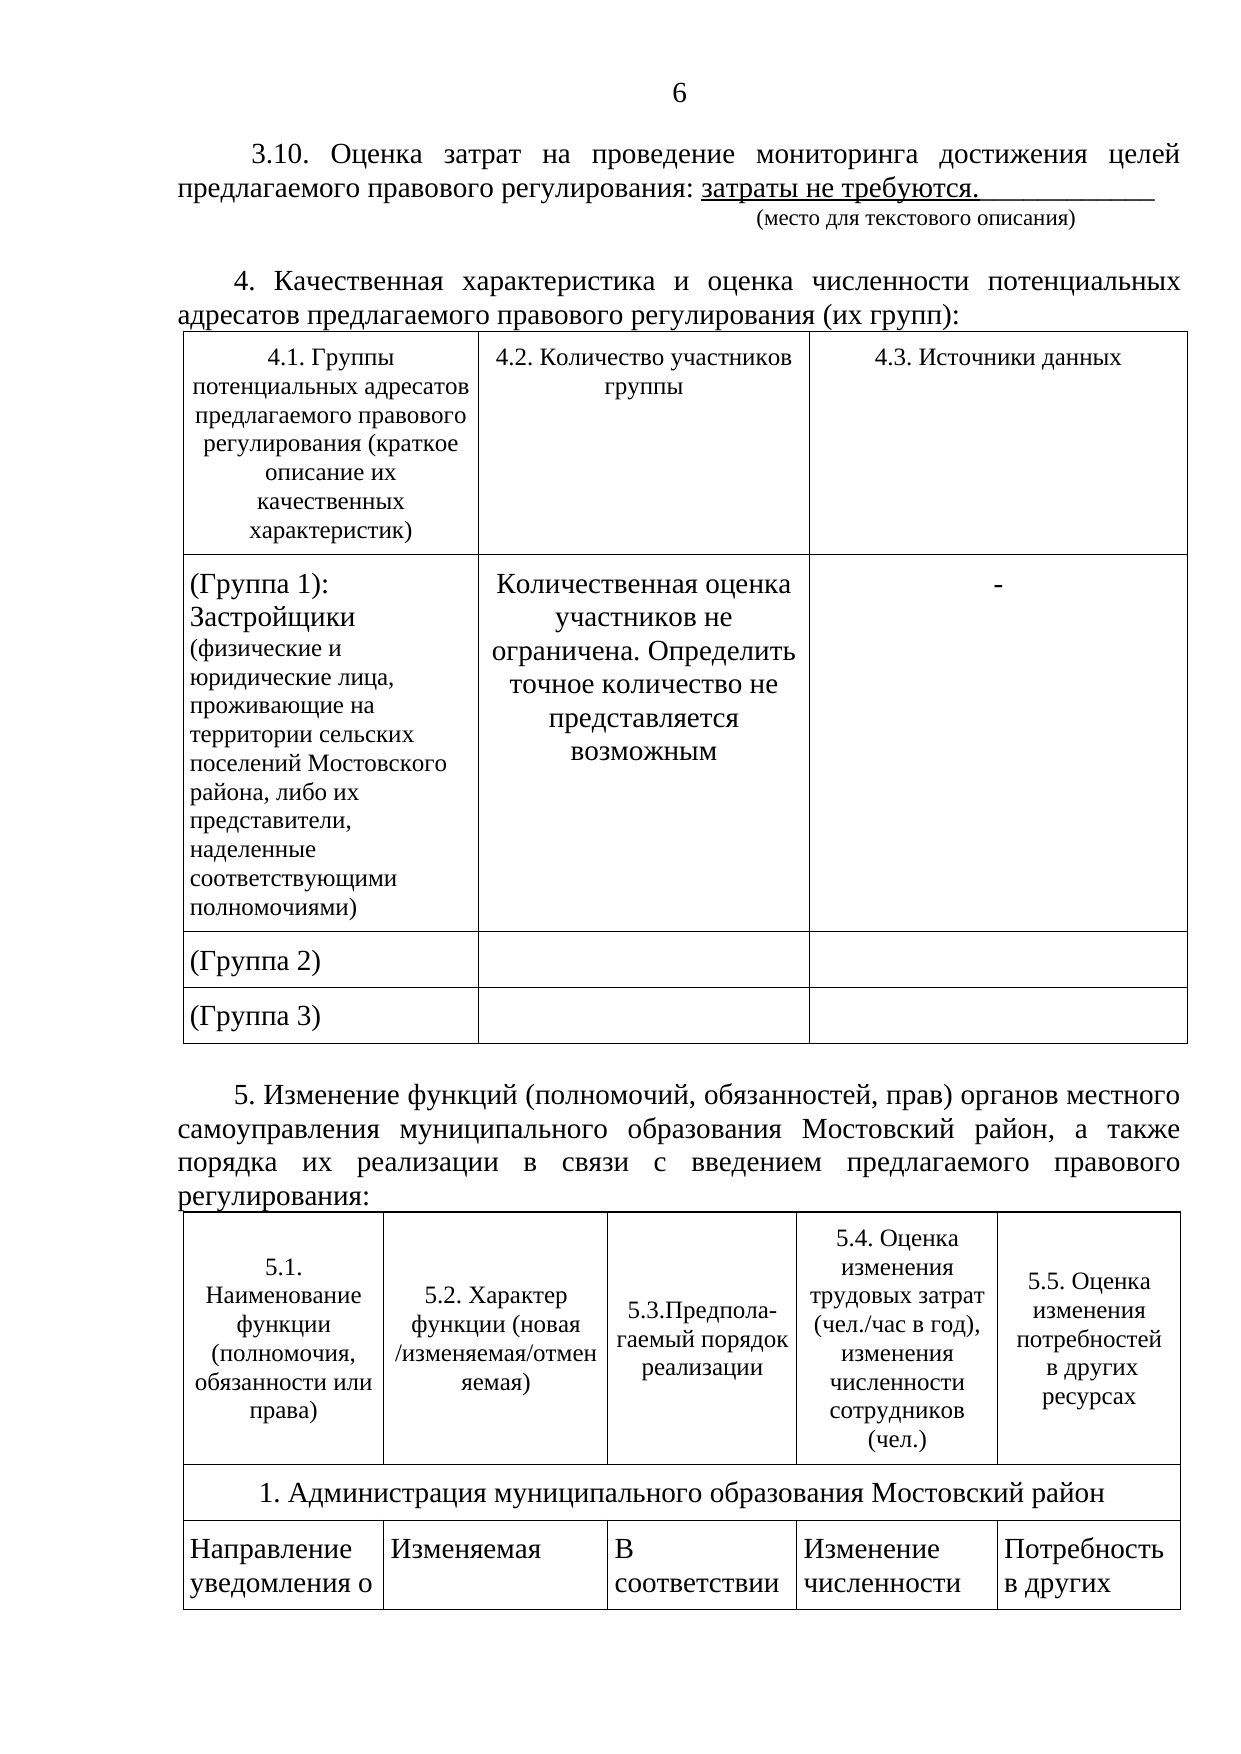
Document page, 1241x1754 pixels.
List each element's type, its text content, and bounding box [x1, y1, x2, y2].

table_cell (Группа 1): Застройщики (физические и юридические лица, проживающие на территории сельских поселений Мостовского района, либо их представители, наделенные соответствующими полномочиями) [184, 555, 478, 931]
table_header 4.1. Группы потенциальных адресатов предлагаемого правового регулирования (краткое описание их качественных характеристик) [184, 332, 478, 554]
table_cell 1. Администрация муниципального образования Мостовский район [184, 1465, 1180, 1519]
text (место для текстового описания) [177, 204, 1181, 230]
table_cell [998, 1521, 1180, 1609]
table_cell [479, 932, 809, 987]
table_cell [184, 1521, 383, 1609]
text 3.10. Оценка затрат на проведение мониторинга достижения целей предлагаемого правового регулирования: затраты не требуются.____________ [177, 137, 1181, 204]
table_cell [608, 1521, 796, 1609]
text 5. Изменение функций (полномочий, обязанностей, прав) органов местного самоуправления муниципального образования Мостовский район, а также порядка их реализации в связи с введением предлагаемого правового регулирования: [177, 1077, 1181, 1211]
table_cell - [810, 555, 1187, 931]
text 4. Качественная характеристика и оценка численности потенциальных адресатов предлагаемого правового регулирования (их групп): [177, 263, 1181, 331]
table_cell (Группа 3) [184, 988, 478, 1043]
table_header 5.3.Предпола-гаемый порядок реализации [608, 1213, 796, 1464]
table_header 4.3. Источники данных [810, 332, 1187, 554]
table_cell [810, 932, 1187, 987]
table_cell (Группа 2) [184, 932, 478, 987]
table_cell Количественная оценка участников не ограничена. Определить точное количество не представляется возможным [479, 555, 809, 931]
table_cell [479, 988, 809, 1043]
table_header 5.4. Оценка изменения трудовых затрат (чел./час в год), изменения численности сотрудников (чел.) [797, 1213, 997, 1464]
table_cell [797, 1521, 997, 1609]
table_header 4.2. Количество участников группы [479, 332, 809, 554]
table_header 5.1. Наименование функции (полномочия, обязанности или права) [184, 1213, 383, 1464]
table_cell Изменяемая [384, 1521, 607, 1609]
table_header 5.5. Оценка изменения потребностей в других ресурсах [998, 1213, 1180, 1464]
table_header 5.2. Характер функции (новая /изменяемая/отменяемая) [384, 1213, 607, 1464]
table_cell [810, 988, 1187, 1043]
